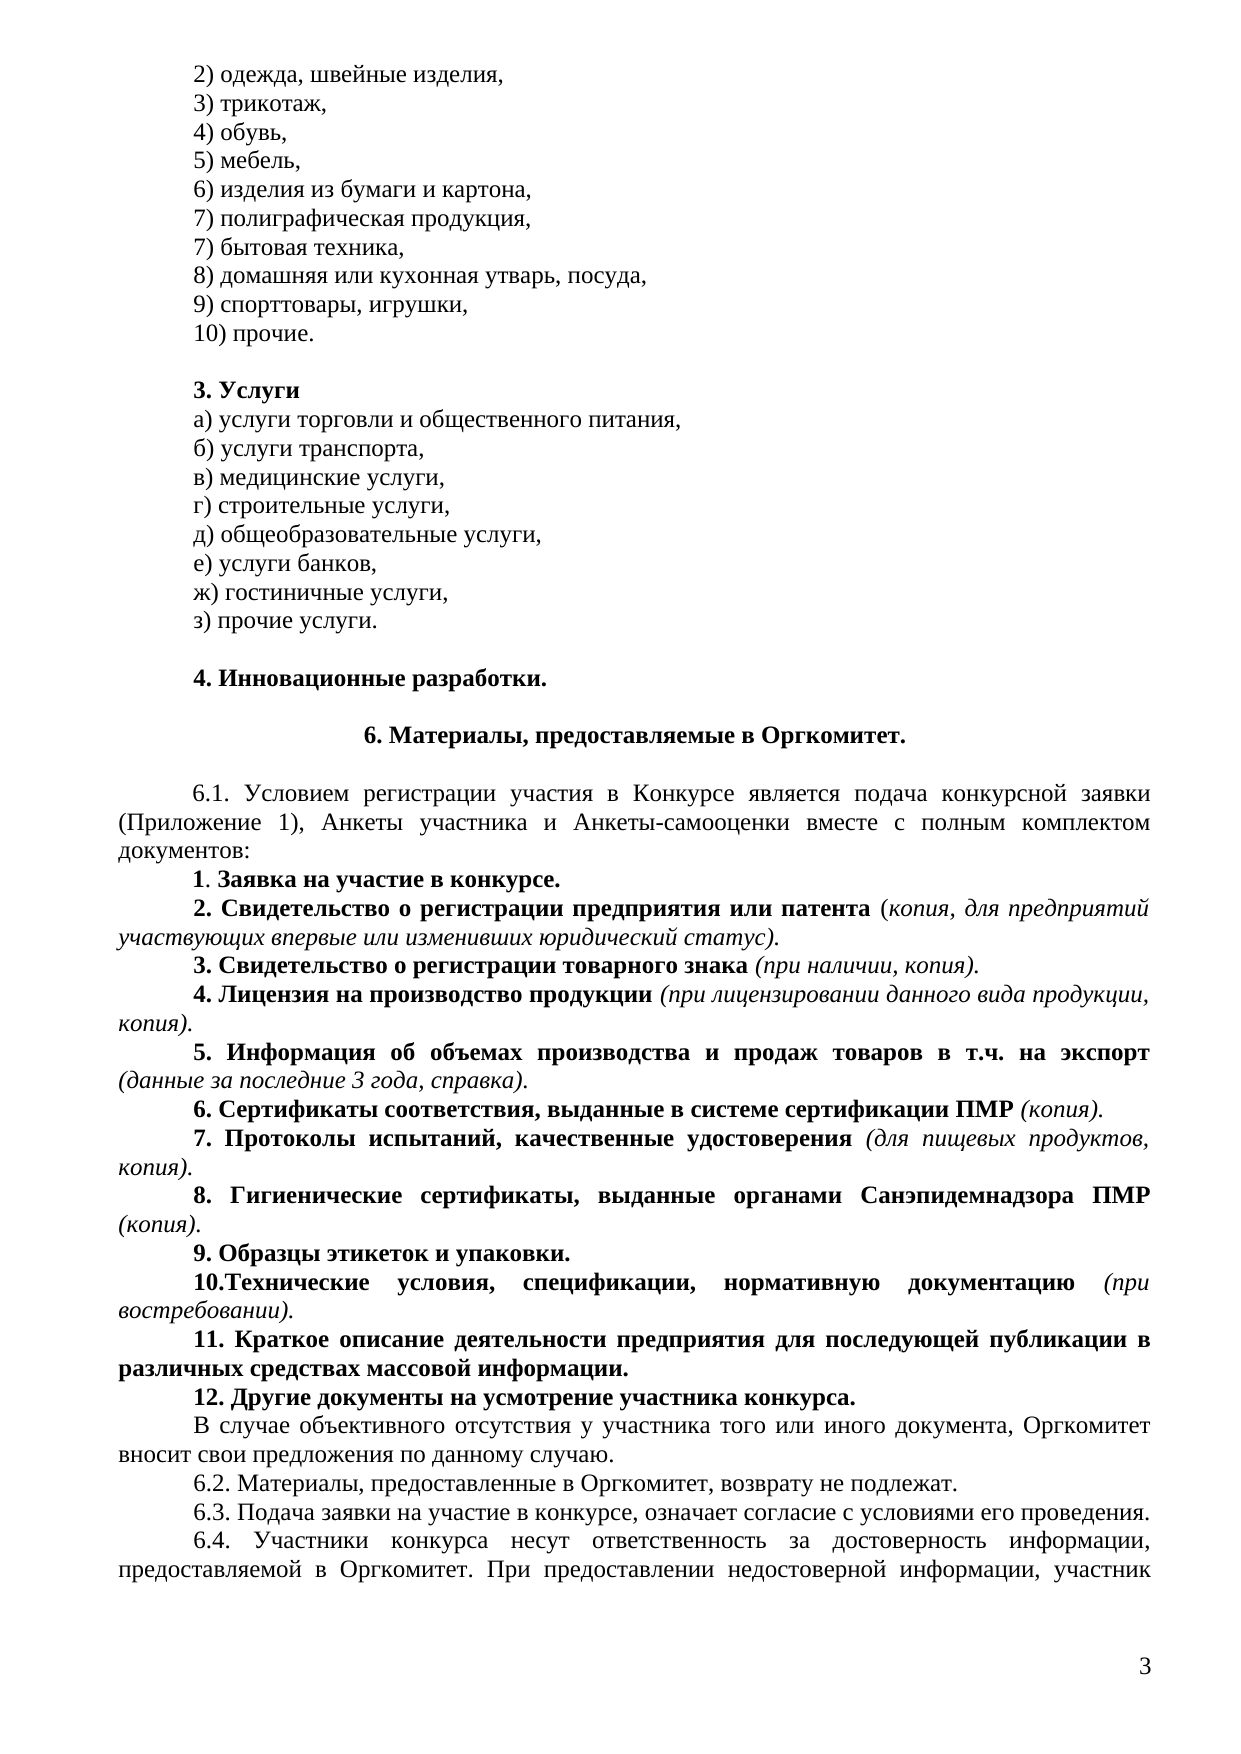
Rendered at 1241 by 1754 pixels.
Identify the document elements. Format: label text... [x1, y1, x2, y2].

text 7) полиграфическая продукция, [118, 203, 1152, 232]
text 6.3. Подача заявки на участие в конкурсе, означает согласие с условиями его проведения. [118, 1497, 1152, 1525]
text 10.Технические условия, спецификации, нормативную документацию (при востребовании). [118, 1267, 1152, 1324]
text 7. Протоколы испытаний, качественные удостоверения (для пищевых продуктов, копия). [118, 1123, 1152, 1180]
text 5) мебель, [118, 145, 1152, 174]
text 1. Заявка на участие в конкурсе. [118, 864, 1152, 893]
text б) услуги транспорта, [118, 433, 1152, 462]
text 4) обувь, [118, 117, 1152, 145]
text 3) трикотаж, [118, 88, 1152, 117]
text 4. Лицензия на производство продукции (при лицензировании данного вида продукции, копия). [118, 979, 1152, 1037]
text 6) изделия из бумаги и картона, [118, 174, 1152, 203]
text 6. Материалы, предоставляемые в Оргкомитет. [118, 720, 1152, 749]
text ж) гостиничные услуги, [118, 577, 1152, 605]
text з) прочие услуги. [118, 605, 1152, 634]
text 12. Другие документы на усмотрение участника конкурса. [118, 1382, 1152, 1410]
text 2) одежда, швейные изделия, [118, 59, 1152, 88]
text 5. Информация об объемах производства и продаж товаров в т.ч. на экспорт (данные за последние 3 года, справка). [118, 1037, 1152, 1094]
text 11. Краткое описание деятельности предприятия для последующей публикации в различных средствах массовой информации. [118, 1324, 1152, 1382]
text 6.2. Материалы, предоставленные в Оргкомитет, возврату не подлежат. [118, 1468, 1152, 1497]
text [118, 1525, 1152, 1583]
text 8. Гигиенические сертификаты, выданные органами Санэпидемнадзора ПМР (копия). [118, 1180, 1152, 1238]
text 4. Инновационные разработки. [118, 663, 1152, 692]
text 3. Услуги [118, 375, 1152, 404]
text 6. Сертификаты соответствия, выданные в системе сертификации ПМР (копия). [118, 1094, 1152, 1123]
text в) медицинские услуги, [118, 462, 1152, 490]
text В случае объективного отсутствия у участника того или иного документа, Оргкомитет вносит свои предложения по данному случаю. [118, 1410, 1152, 1468]
text 7) бытовая техника, [118, 232, 1152, 260]
text 6.1. Условием регистрации участия в Конкурсе является подача конкурсной заявки (Приложение 1), Анкеты участника и Анкеты-самооценки вместе с полным комплектом документов: [118, 778, 1152, 864]
text а) услуги торговли и общественного питания, [118, 404, 1152, 433]
text 3. Свидетельство о регистрации товарного знака (при наличии, копия). [118, 950, 1152, 979]
text 10) прочие. [118, 318, 1152, 347]
text е) услуги банков, [118, 548, 1152, 577]
text 8) домашняя или кухонная утварь, посуда, [118, 260, 1152, 289]
text 9. Образцы этикеток и упаковки. [118, 1238, 1152, 1267]
text 2. Свидетельство о регистрации предприятия или патента (копия, для предприятий участвующих впервые или изменивших юридический статус). [118, 893, 1152, 950]
text 9) спорттовары, игрушки, [118, 289, 1152, 318]
text д) общеобразовательные услуги, [118, 519, 1152, 548]
text г) строительные услуги, [118, 490, 1152, 519]
